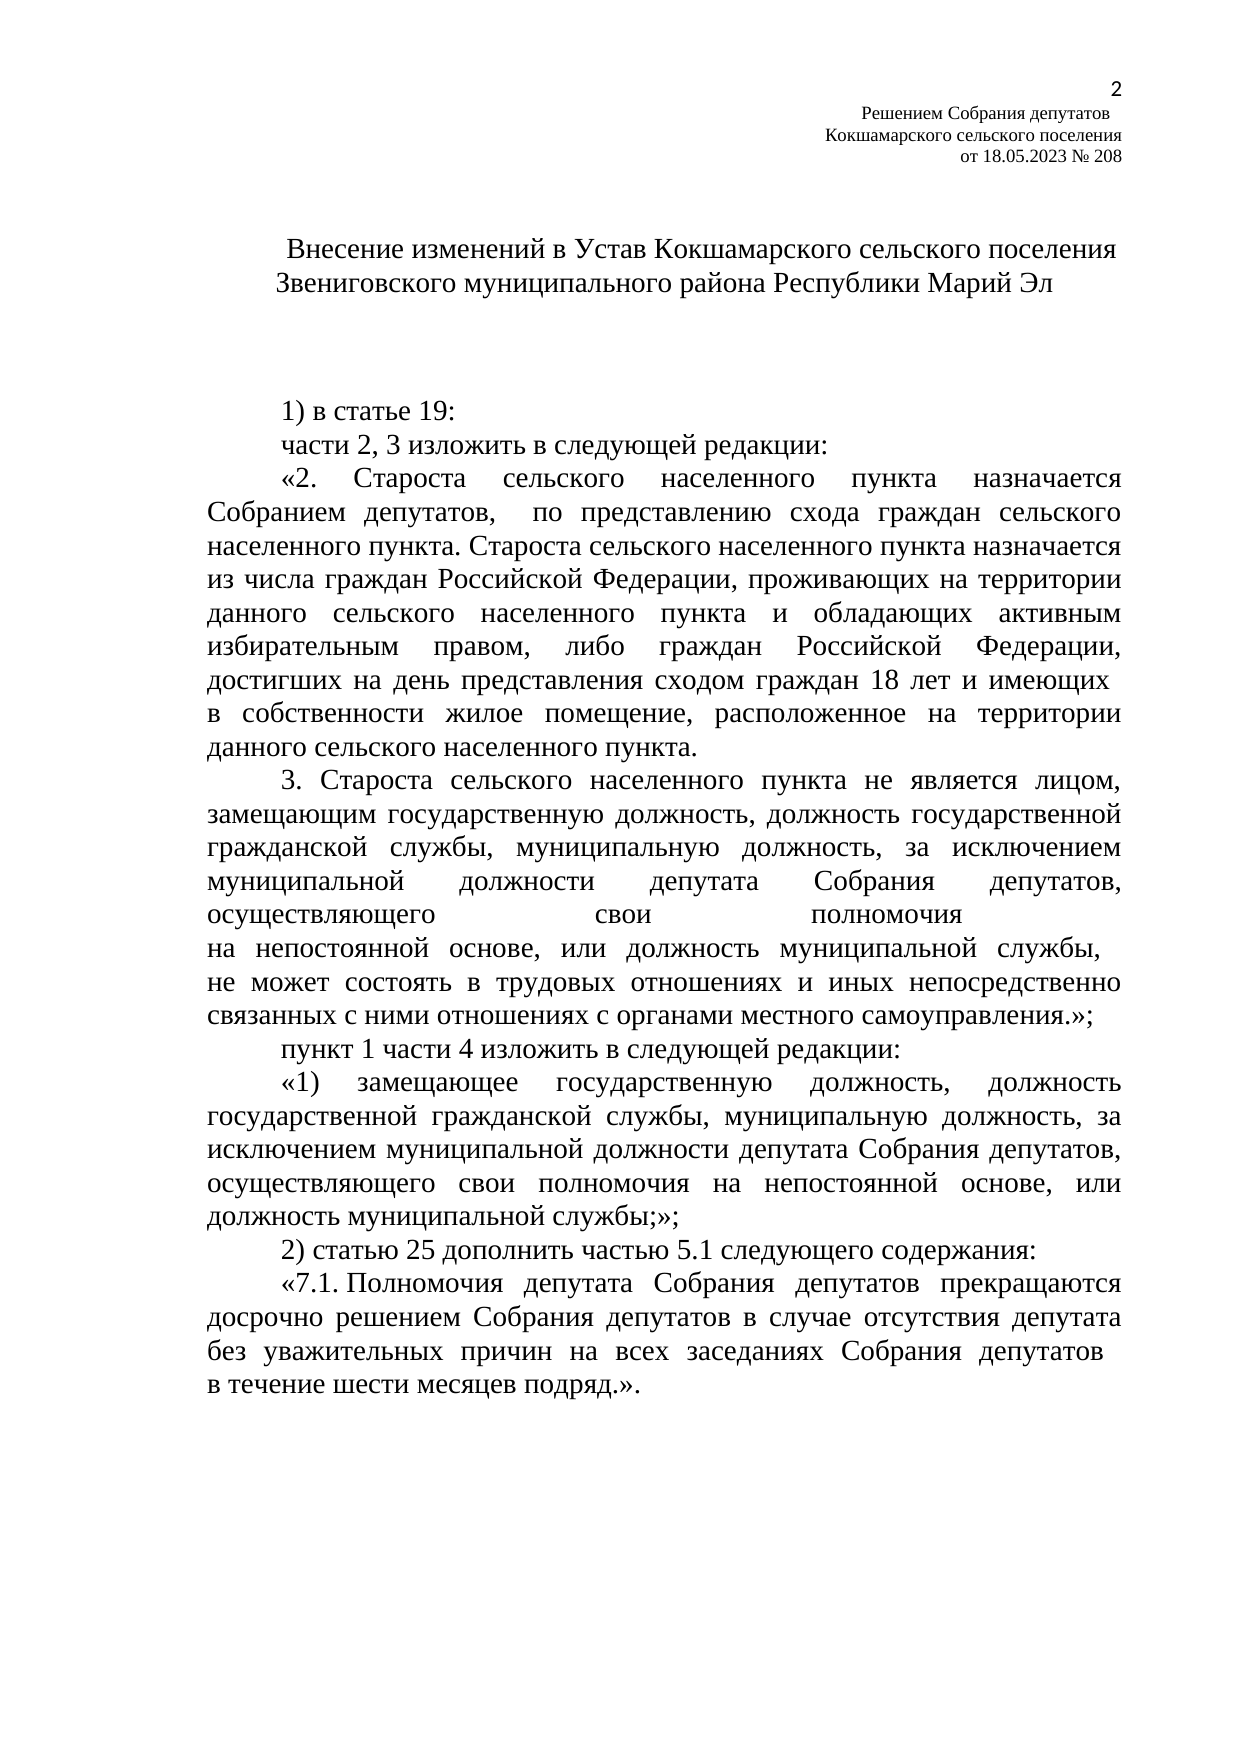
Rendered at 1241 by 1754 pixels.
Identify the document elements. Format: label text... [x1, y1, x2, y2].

text Внесение изменений в Устав Кокшамарского сельского поселения Звениговского муниципального района Республики Марий Эл [207, 231, 1122, 298]
text 2) статью 25 дополнить частью 5.1 следующего содержания: [207, 1232, 1122, 1266]
text 1) в статье 19: [207, 393, 1122, 427]
text от 18.05.2023 № 208 [207, 145, 1122, 167]
text «1) замещающее государственную должность, должность государственной гражданской службы, муниципальную должность, за исключением муниципальной должности депутата Собрания депутатов, осуществляющего свои полномочия на непостоянной основе, или должность муниципальной службы;»; [207, 1064, 1122, 1232]
text части 2, 3 изложить в следующей редакции: [207, 427, 1122, 461]
text Кокшамарского сельского поселения [207, 123, 1122, 145]
text пункт 1 части 4 изложить в следующей редакции: [207, 1031, 1122, 1064]
text «7.1. Полномочия депутата Собрания депутатов прекращаются досрочно решением Собрания депутатов в случае отсутствия депутата без уважительных причин на всех заседаниях Собрания депутатов в течение шести месяцев подряд.». [207, 1266, 1122, 1400]
text «2. Староста сельского населенного пункта назначается Собранием депутатов, по представлению схода граждан сельского населенного пункта. Староста сельского населенного пункта назначается из числа граждан Российской Федерации, проживающих на территории данного сельского населенного пункта и обладающих активным избирательным правом, либо граждан Российской Федерации, достигших на день представления сходом граждан 18 лет и имеющих в собственности жилое помещение, расположенное на территории данного сельского населенного пункта. [207, 461, 1122, 762]
text 3. Староста сельского населенного пункта не является лицом, замещающим государственную должность, должность государственной гражданской службы, муниципальную должность, за исключением муниципальной должности депутата Собрания депутатов, осуществляющего свои полномочия на непостоянной основе, или должность муниципальной службы, не может состоять в трудовых отношениях и иных непосредственно связанных с ними отношениях с органами местного самоуправления.»; [207, 762, 1122, 1031]
text Решением Собрания депутатов [207, 102, 1122, 123]
